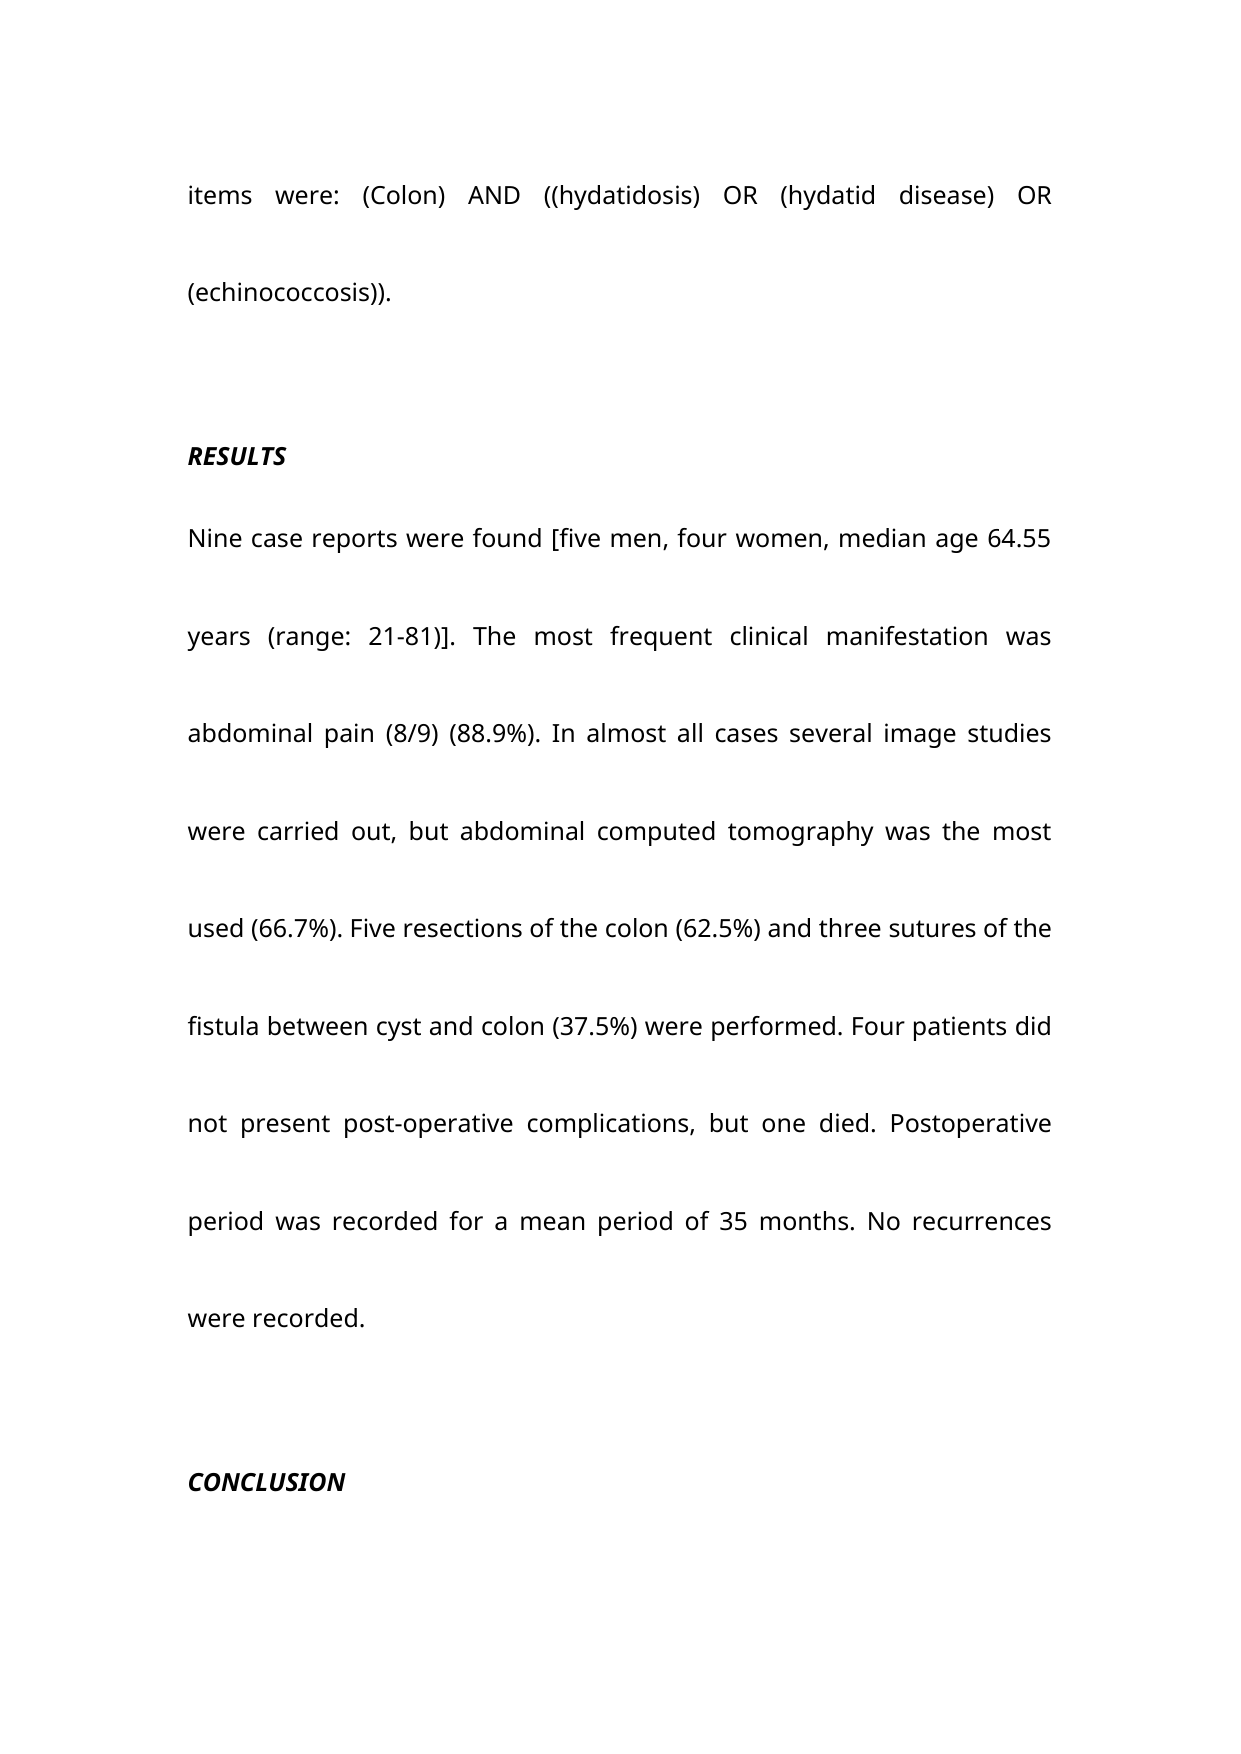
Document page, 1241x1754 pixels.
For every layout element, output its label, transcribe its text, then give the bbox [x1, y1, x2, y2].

text CONCLUSION [187, 1449, 1053, 1514]
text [187, 162, 1053, 324]
text RESULTS [187, 423, 1053, 488]
text Nine case reports were found [five men, four women, median age 64.55 years (range: 21-81)]. The most frequent clinical manifestation was abdominal pain (8/9) (88.9%). In almost all cases several image studies were carried out, but abdominal computed tomography was the most used (66.7%). Five resections of the colon (62.5%) and three sutures of the fistula between cyst and colon (37.5%) were performed. Four patients did not present post-operative complications, but one died. Postoperative period was recorded for a mean period of 35 months. No recurrences were recorded. [187, 505, 1053, 1350]
